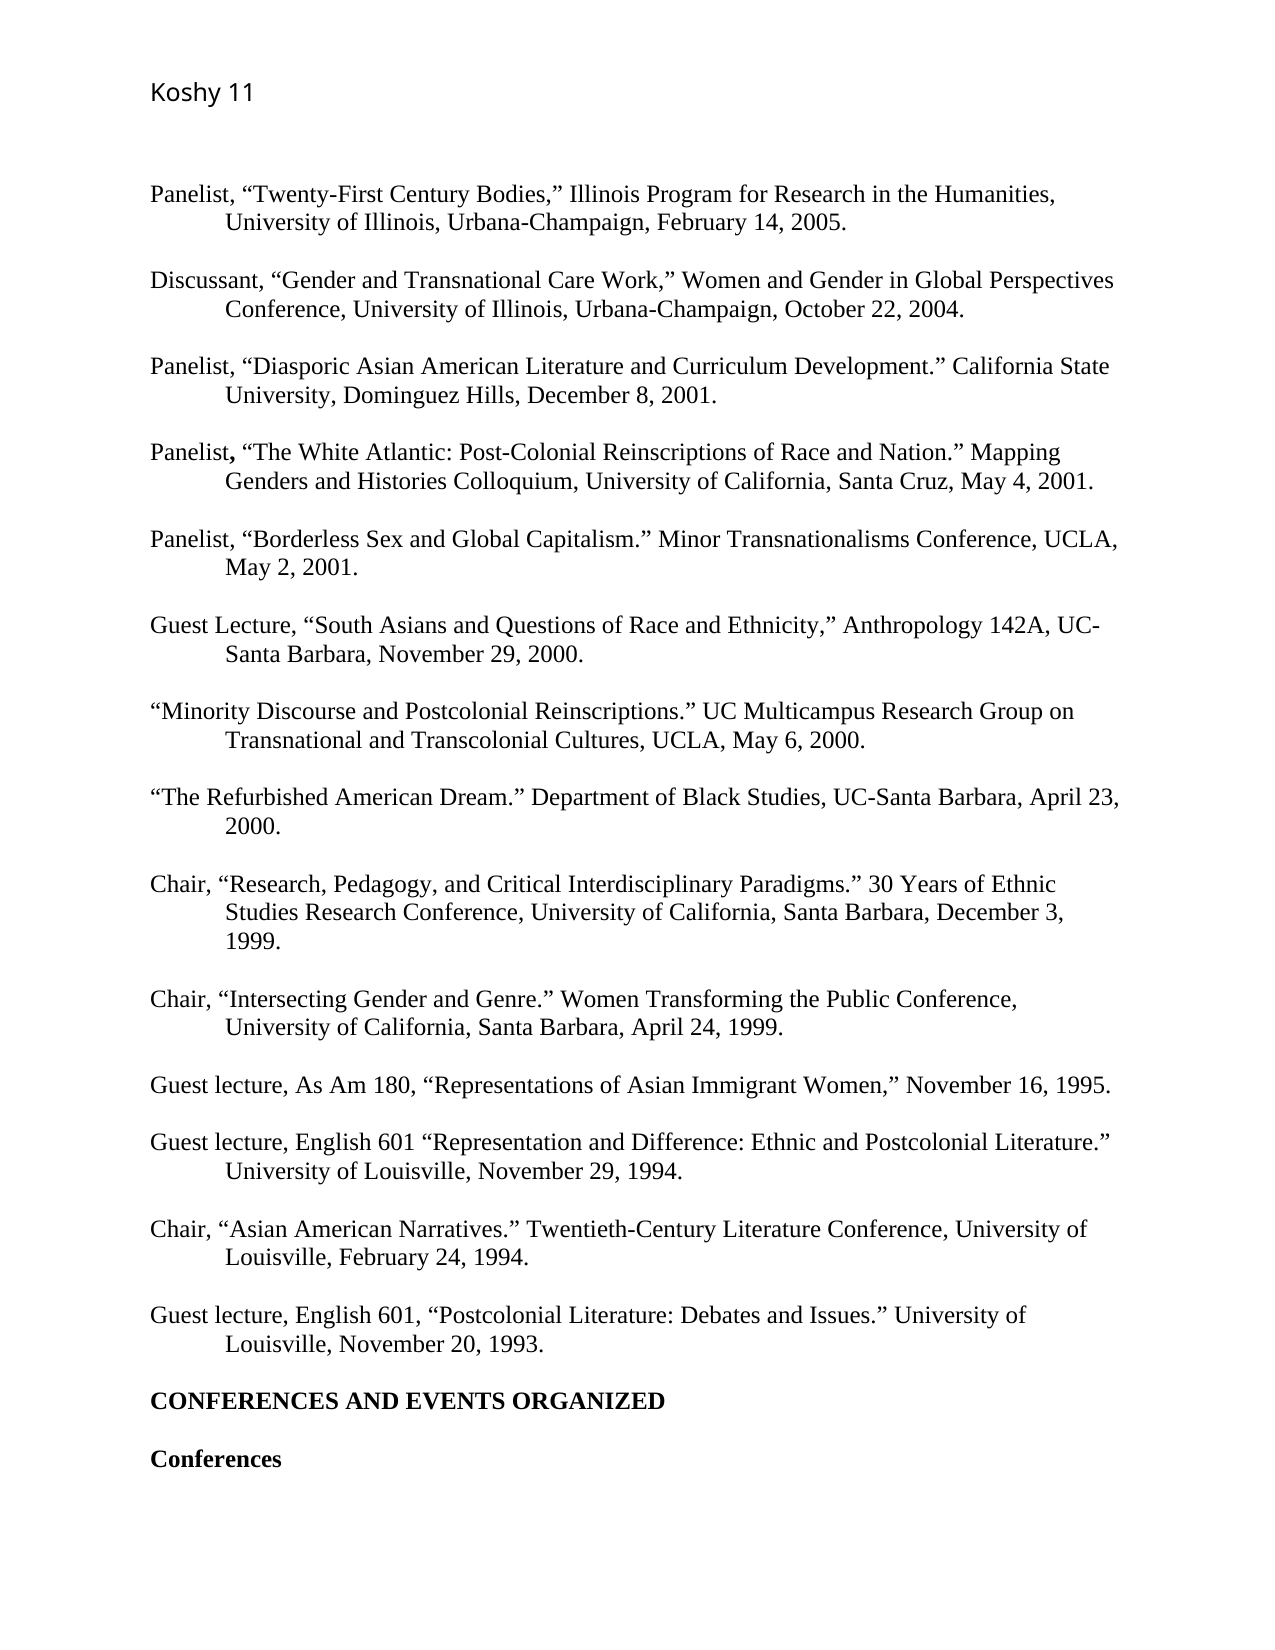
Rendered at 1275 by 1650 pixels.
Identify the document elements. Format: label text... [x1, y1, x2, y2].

text “Minority Discourse and Postcolonial Reinscriptions.” UC Multicampus Research Group on Transnational and Transcolonial Cultures, UCLA, May 6, 2000. [150, 696, 1125, 754]
text Chair, “Asian American Narratives.” Twentieth-Century Literature Conference, University of Louisville, February 24, 1994. [150, 1214, 1125, 1271]
text Discussant, “Gender and Transnational Care Work,” Women and Gender in Global Perspectives Conference, University of Illinois, Urbana-Champaign, October 22, 2004. [150, 265, 1125, 322]
text Panelist, “Diasporic Asian American Literature and Curriculum Development.” California State University, Dominguez Hills, December 8, 2001. [150, 351, 1125, 409]
text “The Refurbished American Dream.” Department of Black Studies, UC-Santa Barbara, April 23, 2000. [150, 782, 1125, 840]
text Guest Lecture, “South Asians and Questions of Race and Ethnicity,” Anthropology 142A, UC-Santa Barbara, November 29, 2000. [150, 610, 1125, 667]
text Guest lecture, English 601 “Representation and Difference: Ethnic and Postcolonial Literature.” University of Louisville, November 29, 1994. [150, 1127, 1125, 1185]
text Panelist, “The White Atlantic: Post-Colonial Reinscriptions of Race and Nation.” Mapping Genders and Histories Colloquium, University of California, Santa Cruz, May 4, 2001. [150, 437, 1125, 495]
text Guest lecture, English 601, “Postcolonial Literature: Debates and Issues.” University of Louisville, November 20, 1993. [150, 1300, 1125, 1357]
text Guest lecture, As Am 180, “Representations of Asian Immigrant Women,” November 16, 1995. [150, 1070, 1125, 1099]
text Panelist, “Twenty-First Century Bodies,” Illinois Program for Research in the Humanities, University of Illinois, Urbana-Champaign, February 14, 2005. [150, 179, 1125, 236]
text Chair, “Research, Pedagogy, and Critical Interdisciplinary Paradigms.” 30 Years of Ethnic Studies Research Conference, University of California, Santa Barbara, December 3, 1999. [150, 869, 1125, 955]
text Panelist, “Borderless Sex and Global Capitalism.” Minor Transnationalisms Conference, UCLA, May 2, 2001. [150, 524, 1125, 581]
text Chair, “Intersecting Gender and Genre.” Women Transforming the Public Conference, University of California, Santa Barbara, April 24, 1999. [150, 984, 1125, 1041]
subtitle CONFERENCES AND EVENTS ORGANIZED [150, 1386, 1125, 1415]
text Conferences [150, 1444, 1125, 1472]
